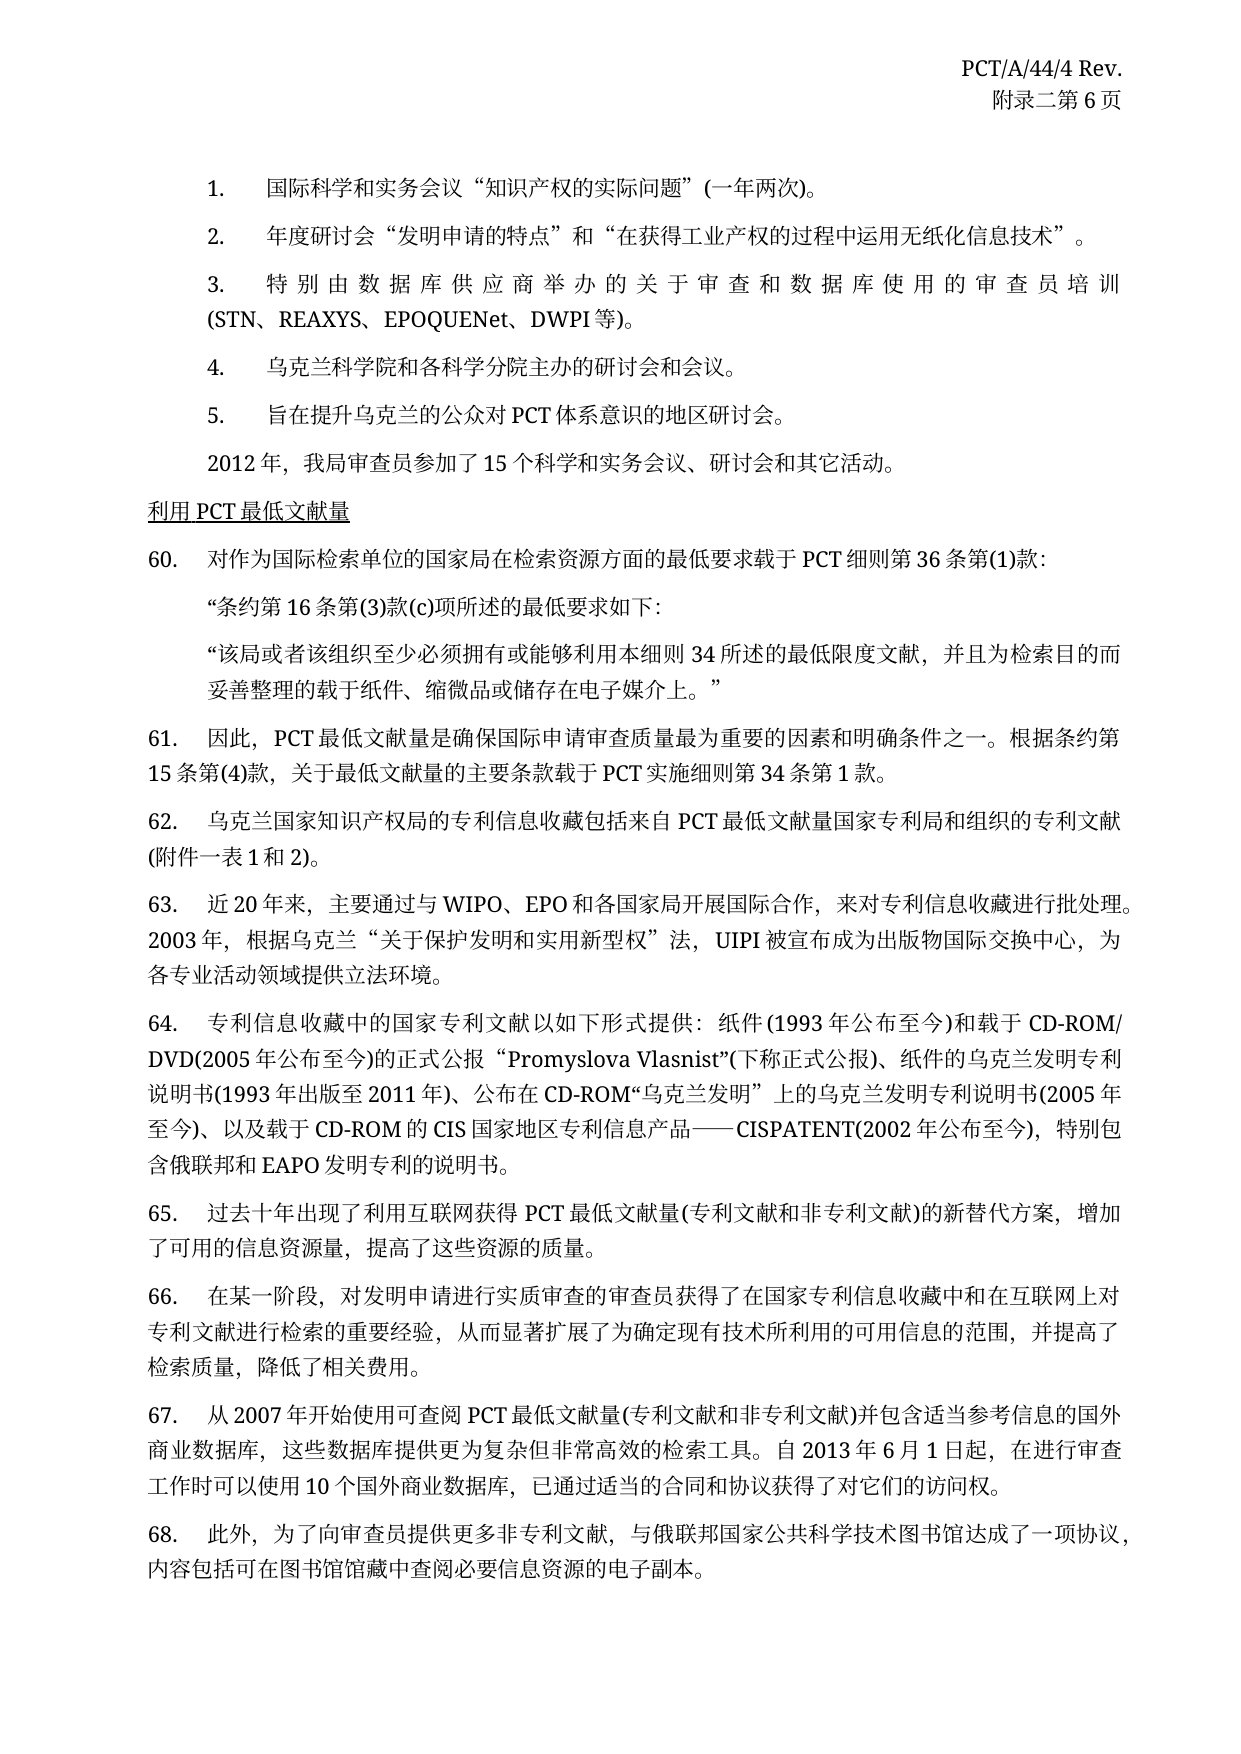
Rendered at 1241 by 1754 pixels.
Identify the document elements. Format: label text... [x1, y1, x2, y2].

text 4. 乌克兰科学院和各科学分院主办的研讨会和会议。 [207, 346, 1122, 382]
list 乌克兰国家知识产权局的专利信息收藏包括来自PCT最低文献量国家专利局和组织的专利文献(附件一表1和2)。 [148, 801, 1122, 871]
list 过去十年出现了利用互联网获得PCT最低文献量(专利文献和非专利文献)的新替代方案，增加了可用的信息资源量，提高了这些资源的质量。 [148, 1192, 1122, 1263]
text 2012年，我局审查员参加了15个科学和实务会议、研讨会和其它活动。 [207, 442, 1122, 478]
text 1. 国际科学和实务会议“知识产权的实际问题”(一年两次)。 [207, 167, 1122, 203]
text 3. 特别由数据库供应商举办的关于审查和数据库使用的审查员培训(STN、REAXYS、EPOQUENet、DWPI等)。 [207, 263, 1122, 334]
list 因此，PCT最低文献量是确保国际申请审查质量最为重要的因素和明确条件之一。根据条约第15条第(4)款，关于最低文献量的主要条款载于PCT实施细则第34条第1款。 [148, 717, 1122, 788]
list 从2007年开始使用可查阅PCT最低文献量(专利文献和非专利文献)并包含适当参考信息的国外商业数据库，这些数据库提供更为复杂但非常高效的检索工具。自2013年6月1日起，在进行审查工作时可以使用10个国外商业数据库，已通过适当的合同和协议获得了对它们的访问权。 [148, 1394, 1122, 1501]
text 5. 旨在提升乌克兰的公众对PCT体系意识的地区研讨会。 [207, 394, 1122, 430]
list 近20年来，主要通过与WIPO、EPO和各国家局开展国际合作，来对专利信息收藏进行批处理。2003年，根据乌克兰“关于保护发明和实用新型权”法，UIPI被宣布成为出版物国际交换中心，为各专业活动领域提供立法环境。 [148, 884, 1122, 990]
list 此外，为了向审查员提供更多非专利文献，与俄联邦国家公共科学技术图书馆达成了一项协议，内容包括可在图书馆馆藏中查阅必要信息资源的电子副本。 [148, 1513, 1122, 1584]
list 对作为国际检索单位的国家局在检索资源方面的最低要求载于PCT细则第36条第(1)款： [148, 538, 1122, 573]
text “该局或者该组织至少必须拥有或能够利用本细则34所述的最低限度文献，并且为检索目的而妥善整理的载于纸件、缩微品或储存在电子媒介上。” [207, 634, 1122, 705]
text 2. 年度研讨会“发明申请的特点”和“在获得工业产权的过程中运用无纸化信息技术”。 [207, 215, 1122, 251]
text 利用PCT最低文献量 [148, 490, 1122, 526]
text “条约第16条第(3)款(c)项所述的最低要求如下： [207, 586, 1122, 621]
list 在某一阶段，对发明申请进行实质审查的审查员获得了在国家专利信息收藏中和在互联网上对专利文献进行检索的重要经验，从而显著扩展了为确定现有技术所利用的可用信息的范围，并提高了检索质量，降低了相关费用。 [148, 1276, 1122, 1382]
list 专利信息收藏中的国家专利文献以如下形式提供：纸件(1993年公布至今)和载于CD-ROM/DVD(2005年公布至今)的正式公报“Promyslova Vlasnist”(下称正式公报)、纸件的乌克兰发明专利说明书(1993年出版至2011年)、公布在CD-ROM“乌克兰发明”上的乌克兰发明专利说明书(2005年至今)、以及载于CD-ROM的CIS国家地区专利信息产品——CISPATENT(2002年公布至今)，特别包含俄联邦和EAPO发明专利的说明书。 [148, 1003, 1122, 1180]
